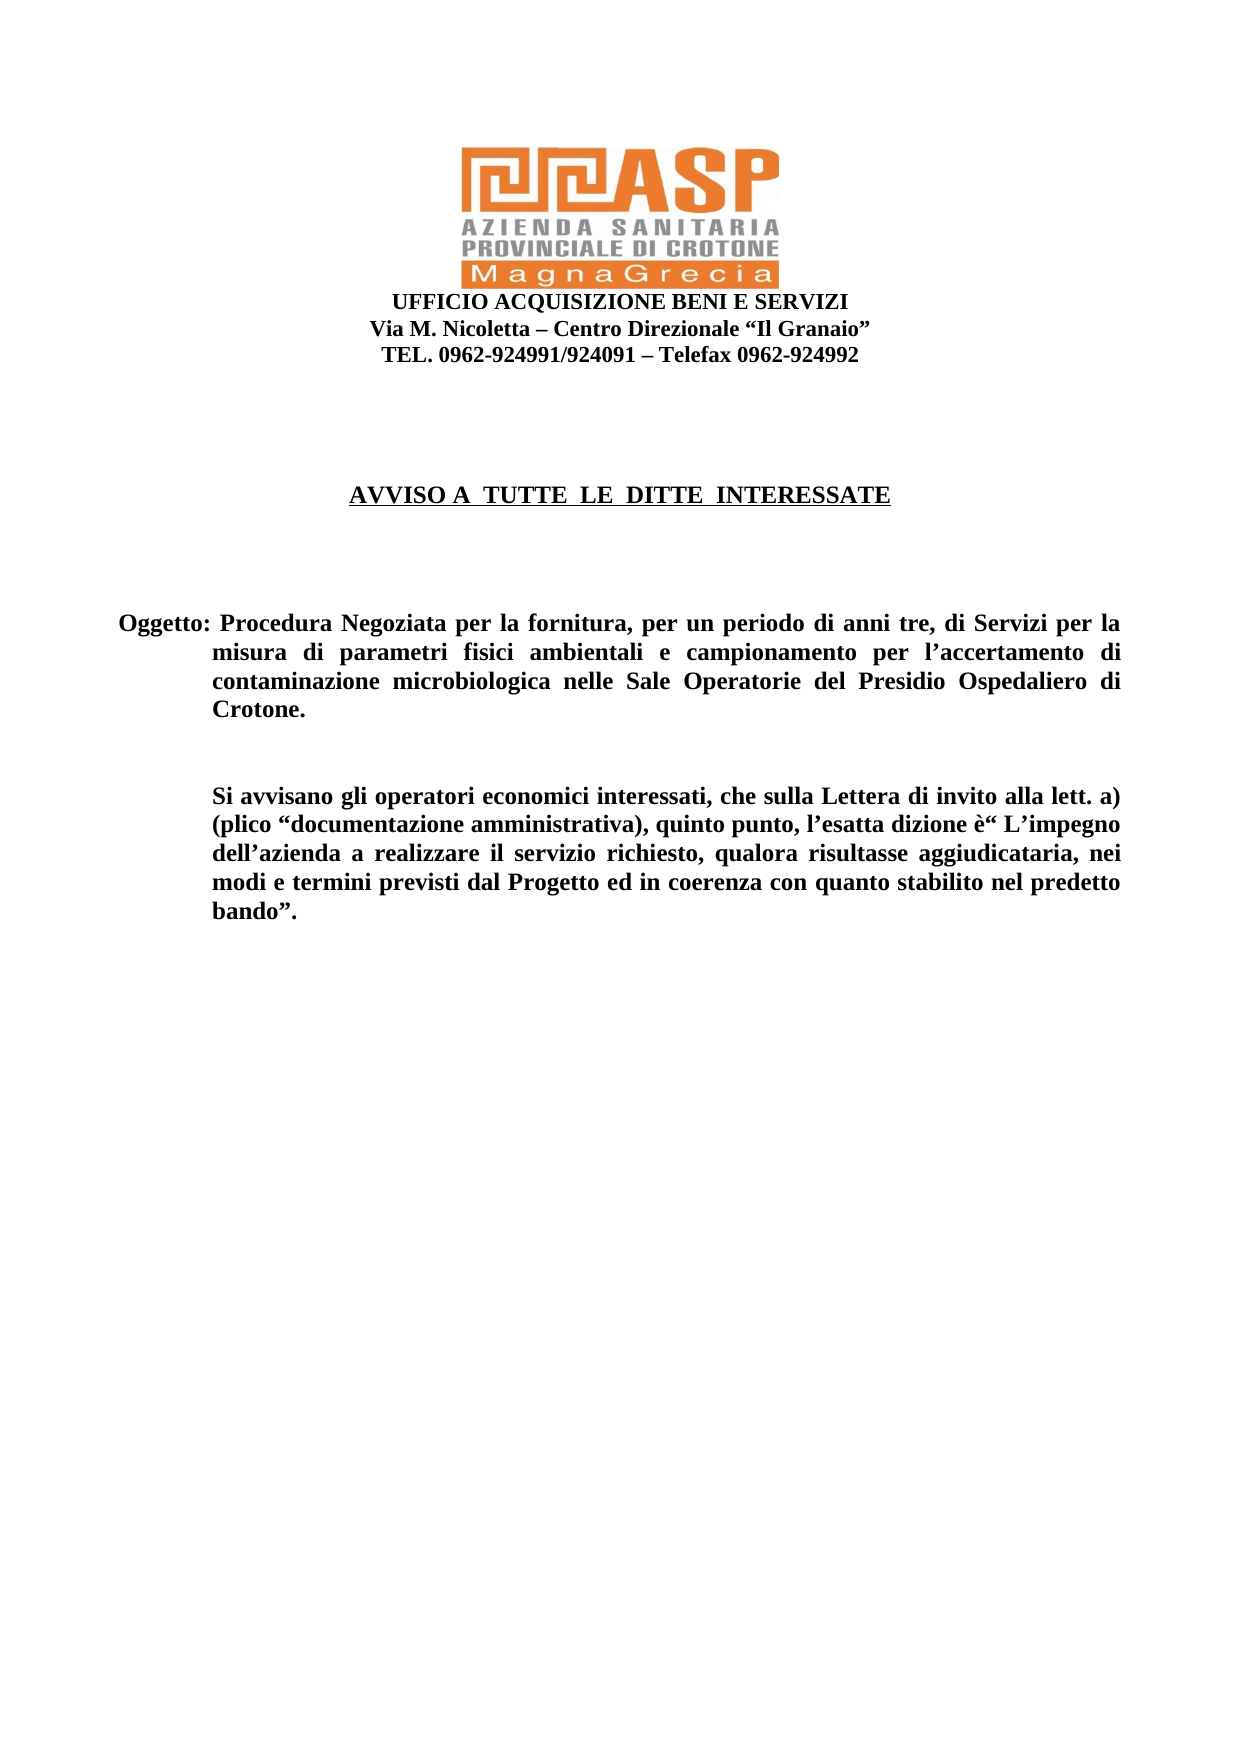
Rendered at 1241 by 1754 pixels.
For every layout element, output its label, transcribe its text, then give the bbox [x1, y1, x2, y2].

text Si avvisano gli operatori economici interessati, che sulla Lettera di invito alla lett. a) (plico “documentazione amministrativa), quinto punto, l’esatta dizione è“ L’impegno dell’azienda a realizzare il servizio richiesto, qualora risultasse aggiudicataria, nei modi e termini previsti dal Progetto ed in coerenza con quanto stabilito nel predetto bando”. [118, 781, 1122, 924]
text AVVISO A TUTTE LE DITTE INTERESSATE [118, 480, 1122, 508]
text Via M. Nicoletta – Centro Direzionale “Il Granaio” [118, 314, 1122, 341]
text UFFICIO ACQUISIZIONE BENI E SERVIZI [118, 288, 1122, 314]
picture [461, 147, 779, 289]
text TEL. 0962-924991/924091 – Telefax 0962-924992 [118, 341, 1122, 367]
text Oggetto: Procedura Negoziata per la fornitura, per un periodo di anni tre, di Servizi per la misura di parametri fisici ambientali e campionamento per l’accertamento di contaminazione microbiologica nelle Sale Operatorie del Presidio Ospedaliero di Crotone. [118, 608, 1122, 723]
